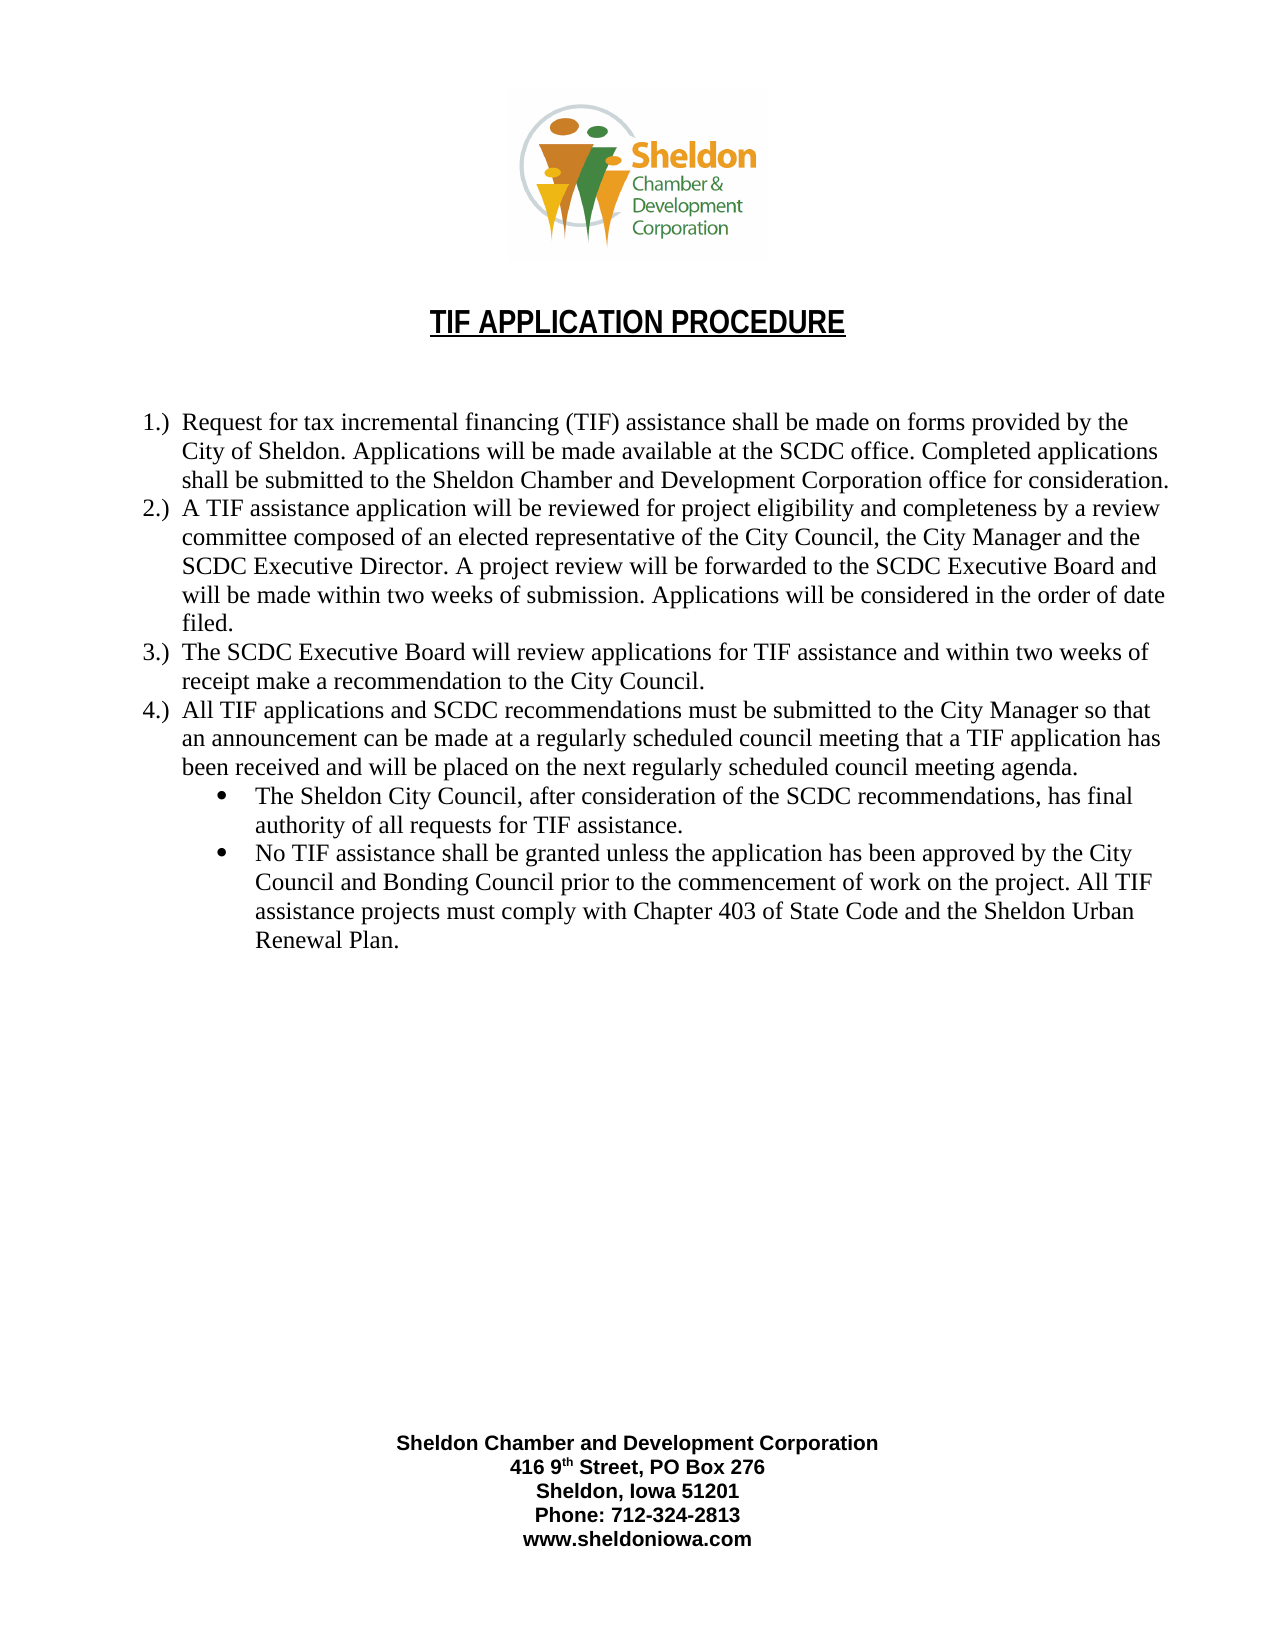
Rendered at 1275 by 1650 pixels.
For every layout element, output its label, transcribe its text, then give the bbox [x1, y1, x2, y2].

list The Sheldon City Council, after consideration of the SCDC recommendations, has final authority of all requests for TIF assistance. [217, 781, 1170, 838]
list All TIF applications and SCDC recommendations must be submitted to the City Manager so that an announcement can be made at a regularly scheduled council meeting that a TIF application has been received and will be placed on the next regularly scheduled council meeting agenda. [142, 695, 1170, 781]
list A TIF assistance application will be reviewed for project eligibility and completeness by a review committee composed of an elected representative of the City Council, the City Manager and the SCDC Executive Director. A project review will be forwarded to the SCDC Executive Board and will be made within two weeks of submission. Applications will be considered in the order of date filed. [142, 493, 1170, 637]
list The SCDC Executive Board will review applications for TIF assistance and within two weeks of receipt make a recommendation to the City Council. [142, 637, 1170, 695]
picture [507, 87, 768, 261]
list Request for tax incremental financing (TIF) assistance shall be made on forms provided by the City of . Applications will be made available at the SCDC office. Completed applications shall be submitted to the Sheldon Chamber and Development Corporation office for consideration. [142, 407, 1170, 493]
list No TIF assistance shall be granted unless the application has been approved by the City Council and Bonding Council prior to the commencement of work on the project. All TIF assistance projects must comply with Chapter 403 of State Code and the Sheldon Urban Renewal Plan. [217, 838, 1170, 953]
text TIF APPLICATION PROCEDURE [105, 302, 1170, 340]
